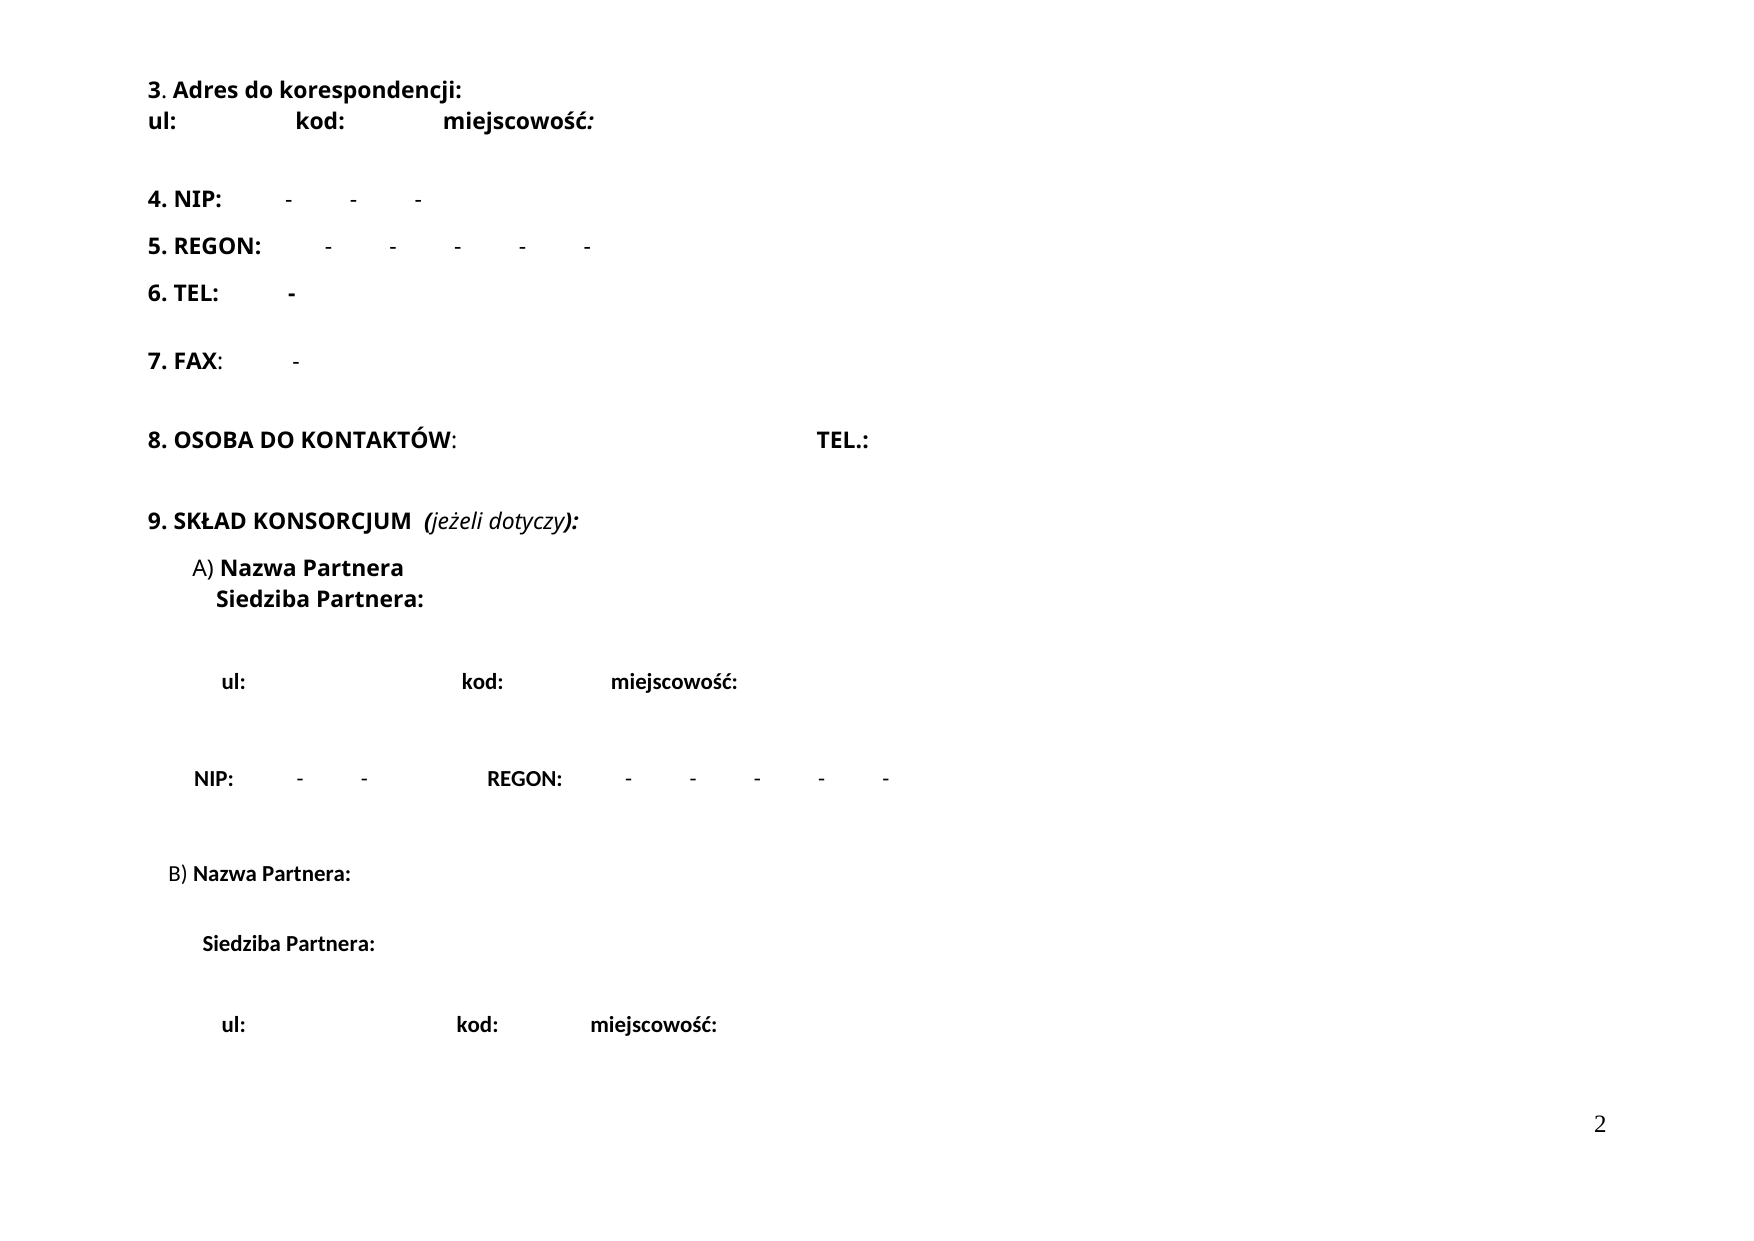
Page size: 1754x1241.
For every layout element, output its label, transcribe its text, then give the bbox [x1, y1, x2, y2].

text Siedziba Partnera: [192, 929, 1606, 957]
text 3. Adres do korespondencji: [148, 74, 1606, 105]
text 5. REGON: - - - - - [148, 230, 1606, 261]
text ul: kod: miejscowość: [221, 667, 1606, 695]
text A) Nazwa Partnera [192, 551, 1606, 583]
text 6. TEL: - [148, 277, 1606, 308]
text 8. OSOBA DO KONTAKTÓW: TEL.: [148, 412, 1606, 458]
text ul: kod: miejscowość: [221, 1010, 1606, 1038]
text ul: kod: miejscowość: [148, 105, 1606, 136]
text B) Nazwa Partnera: [148, 859, 1606, 887]
text Siedziba Partnera: [192, 583, 1606, 614]
text 7. FAX: - [148, 345, 1606, 376]
text 4. NIP: - - - [148, 183, 1606, 214]
text NIP: - - REGON: - - - - - [148, 764, 1606, 792]
text 9. SKŁAD KONSORCJUM (jeżeli dotyczy): [148, 504, 1606, 536]
